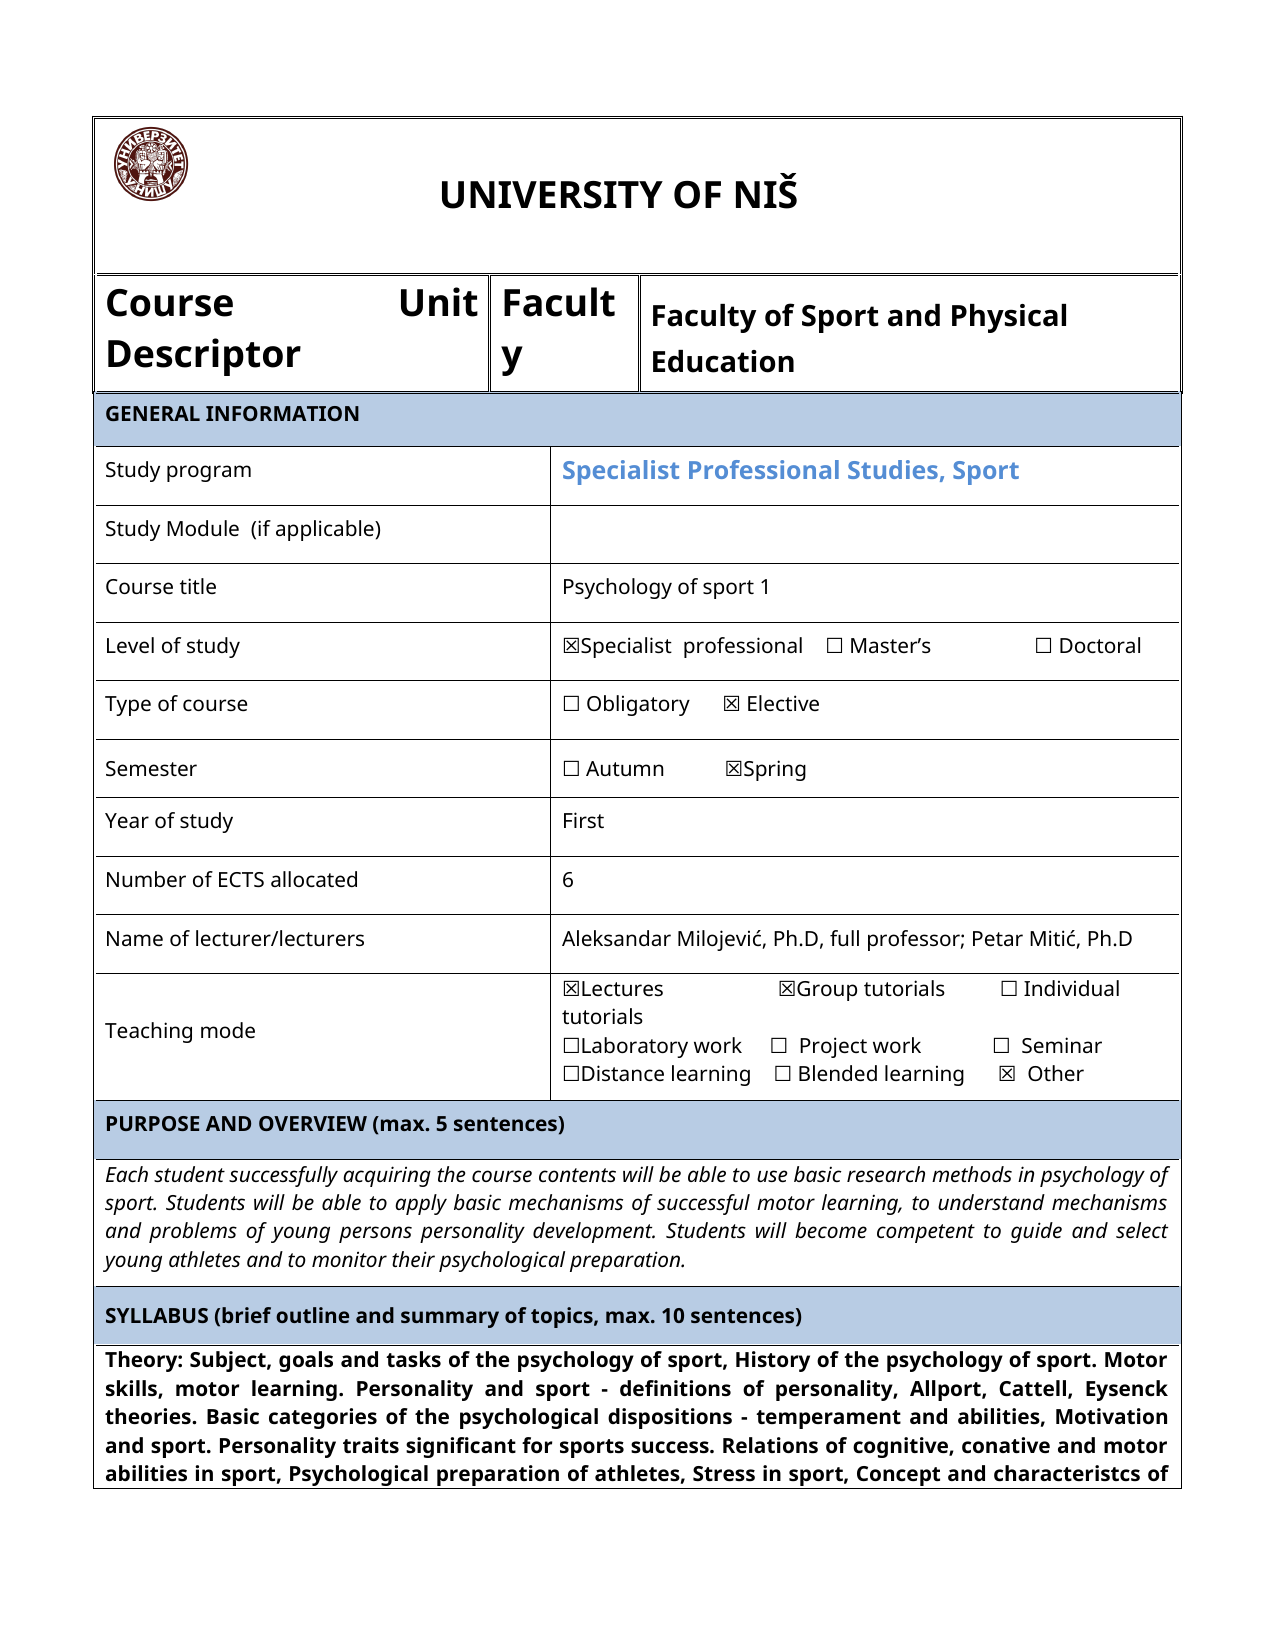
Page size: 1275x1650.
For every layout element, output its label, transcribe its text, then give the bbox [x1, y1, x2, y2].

table_cell Type of course [94, 680, 550, 739]
table_cell Study program [94, 446, 550, 504]
table_cell Name of lecturer/lecturers [94, 914, 550, 973]
table_cell Faculty of Sport and Physical Education [639, 273, 1181, 391]
table_cell Faculty [491, 276, 638, 391]
table_cell Course title [94, 563, 550, 622]
table_cell Level of study [94, 622, 550, 680]
table_cell GENERAL INFORMATION [94, 391, 1181, 446]
table_cell Teaching mode [94, 973, 550, 1100]
table_cell First [551, 797, 1181, 856]
table_cell Specialist Professional Studies, Sport [551, 446, 1181, 504]
table_header UNIVERSITY OF NIŠ [95, 119, 1180, 273]
table_cell Year of study [94, 797, 550, 856]
table_cell PURPOSE AND OVERVIEW (max. 5 sentences) [94, 1100, 1181, 1159]
table_cell Study Module (if applicable) [94, 505, 550, 563]
table_cell Lectures Group tutorials Individual tutorials Laboratory work Project work Seminar Distance learning Blended learning Other [551, 973, 1181, 1100]
table_cell Psychology of sport 1 [551, 563, 1181, 622]
table_cell Specialist professional Master’s Doctoral [551, 622, 1181, 680]
table_cell Number of ECTS allocated [94, 856, 550, 914]
table_cell [551, 505, 1181, 563]
table_cell Each student successfully acquiring the course contents will be able to use basic research methods in psychology of sport. Students will be able to apply basic mechanisms of successful motor learning, to understand mechanisms and problems of young persons personality development. Students will become competent to guide and select young athletes and to monitor their psychological preparation. [94, 1159, 1181, 1286]
table_cell Autumn Spring [551, 739, 1181, 797]
table_cell Obligatory Elective [551, 680, 1181, 739]
table_cell Semester [94, 739, 550, 797]
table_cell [94, 1345, 1181, 1488]
table_cell Course Unit Descriptor [94, 273, 490, 391]
table_cell 6 [551, 856, 1181, 914]
table_cell Aleksandar Milojević, Ph.D, full professor; Petar Mitić, Ph.D [551, 914, 1181, 973]
table_cell SYLLABUS (brief outline and summary of topics, max. 10 sentences) [94, 1286, 1181, 1344]
